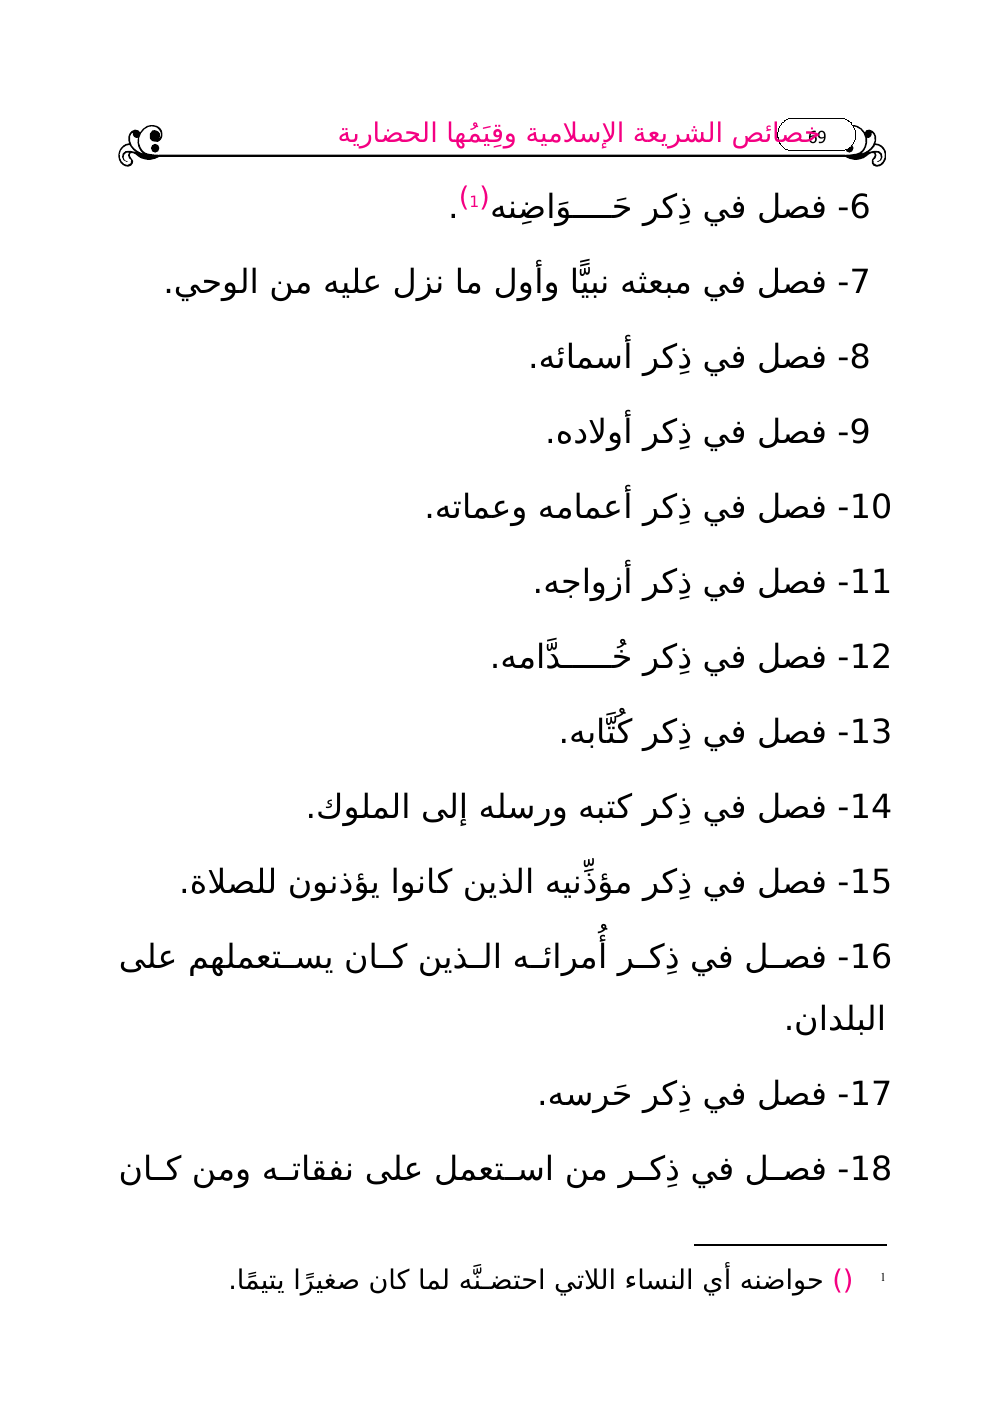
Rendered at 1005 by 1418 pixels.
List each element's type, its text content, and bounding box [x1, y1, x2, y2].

list فصل في ذِكر أعمامه وعماته. [118, 468, 886, 531]
list فصل في ذِكر أولاده. [118, 393, 886, 456]
list فصل في ذِكر أزواجه. [118, 543, 886, 606]
list فصل في مبعثه نبيًّا وأول ما نزل عليه من الوحي. [118, 243, 886, 306]
list فصل في ذِكر خُـــــدَّامه. [118, 618, 886, 681]
list فصل في ذِكر حَــــوَاضِنه(). [118, 168, 886, 231]
list فصل في ذِكر مؤذِّنيه الذين كانوا يؤذنون للصلاة. [118, 843, 886, 906]
list فصل في ذِكر أسمائه. [118, 318, 886, 381]
list فصل في ذِكر كتبه ورسله إلى الملوك. [118, 768, 886, 831]
list فصل في ذِكر أُمرائه الذين كان يستعملهم على البلدان. [118, 918, 886, 1043]
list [118, 1131, 886, 1193]
list فصل في ذِكر حَرسه. [118, 1056, 886, 1118]
list فصل في ذِكر كُتَّابه. [118, 693, 886, 756]
